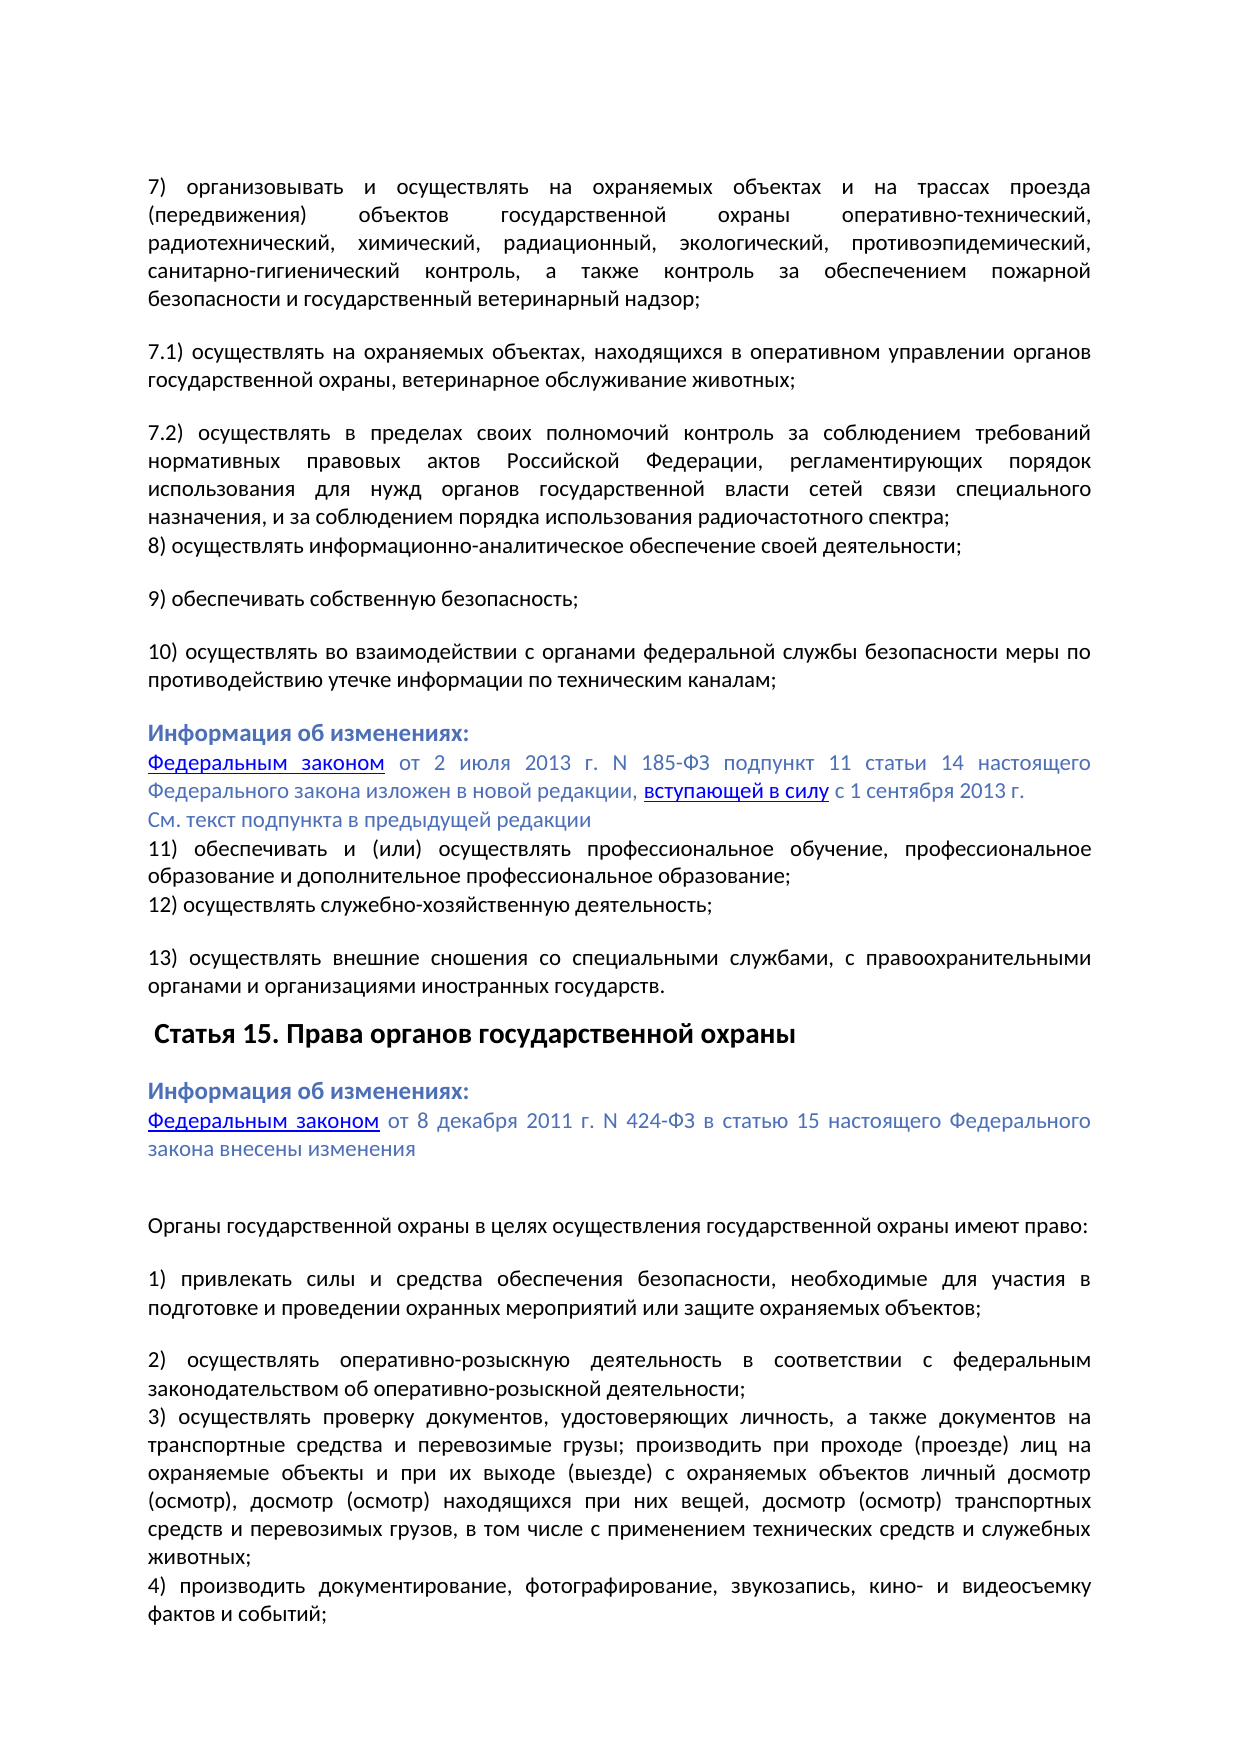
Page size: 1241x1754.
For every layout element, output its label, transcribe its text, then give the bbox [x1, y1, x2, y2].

text 12) осуществлять служебно-хозяйственную деятельность; [148, 890, 1092, 918]
text Статья 15. Права органов государственной охраны [148, 1015, 1092, 1051]
text Информация об изменениях: [148, 1075, 1092, 1106]
text 10) осуществлять во взаимодействии с органами федеральной службы безопасности меры по противодействию утечке информации по техническим каналам; [148, 637, 1092, 693]
text 7.1) осуществлять на охраняемых объектах, находящихся в оперативном управлении органов государственной охраны, ветеринарное обслуживание животных; [148, 337, 1092, 393]
text 7) организовывать и осуществлять на охраняемых объектах и на трассах проезда (передвижения) объектов государственной охраны оперативно-технический, радиотехнический, химический, радиационный, экологический, противоэпидемический, санитарно-гигиенический контроль, а также контроль за обеспечением пожарной безопасности и государственный ветеринарный надзор; [148, 172, 1092, 312]
text Федеральным законом от 2 июля 2013 г. N 185-ФЗ подпункт 11 статьи 14 настоящего Федерального закона изложен в новой редакции, вступающей в силу с 1 сентября 2013 г. [148, 748, 1092, 804]
text 4) производить документирование, фотографирование, звукозапись, кино- и видеосъемку фактов и событий; [148, 1571, 1092, 1627]
text Федеральным законом от 8 декабря 2011 г. N 424-ФЗ в статью 15 настоящего Федерального закона внесены изменения [148, 1106, 1092, 1162]
text 7.2) осуществлять в пределах своих полномочий контроль за соблюдением требований нормативных правовых актов Российской Федерации, регламентирующих порядок использования для нужд органов государственной власти сетей связи специального назначения, и за соблюдением порядка использования радиочастотного спектра; [148, 418, 1092, 530]
text 8) осуществлять информационно-аналитическое обеспечение своей деятельности; [148, 531, 1092, 559]
text 1) привлекать силы и средства обеспечения безопасности, необходимые для участия в подготовке и проведении охранных мероприятий или защите охраняемых объектов; [148, 1264, 1092, 1321]
text 13) осуществлять внешние сношения со специальными службами, с правоохранительными органами и организациями иностранных государств. [148, 943, 1092, 999]
text 3) осуществлять проверку документов, удостоверяющих личность, а также документов на транспортные средства и перевозимые грузы; производить при проходе (проезде) лиц на охраняемые объекты и при их выходе (выезде) с охраняемых объектов личный досмотр (осмотр), досмотр (осмотр) находящихся при них вещей, досмотр (осмотр) транспортных средств и перевозимых грузов, в том числе с применением технических средств и служебных животных; [148, 1402, 1092, 1570]
text Информация об изменениях: [148, 717, 1092, 748]
text См. текст подпункта в предыдущей редакции [148, 805, 1092, 833]
text 2) осуществлять оперативно-розыскную деятельность в соответствии с федеральным законодательством об оперативно-розыскной деятельности; [148, 1346, 1092, 1402]
text 11) обеспечивать и (или) осуществлять профессиональное обучение, профессиональное образование и дополнительное профессиональное образование; [148, 834, 1092, 890]
text 9) обеспечивать собственную безопасность; [148, 584, 1092, 612]
text Органы государственной охраны в целях осуществления государственной охраны имеют право: [148, 1212, 1092, 1239]
